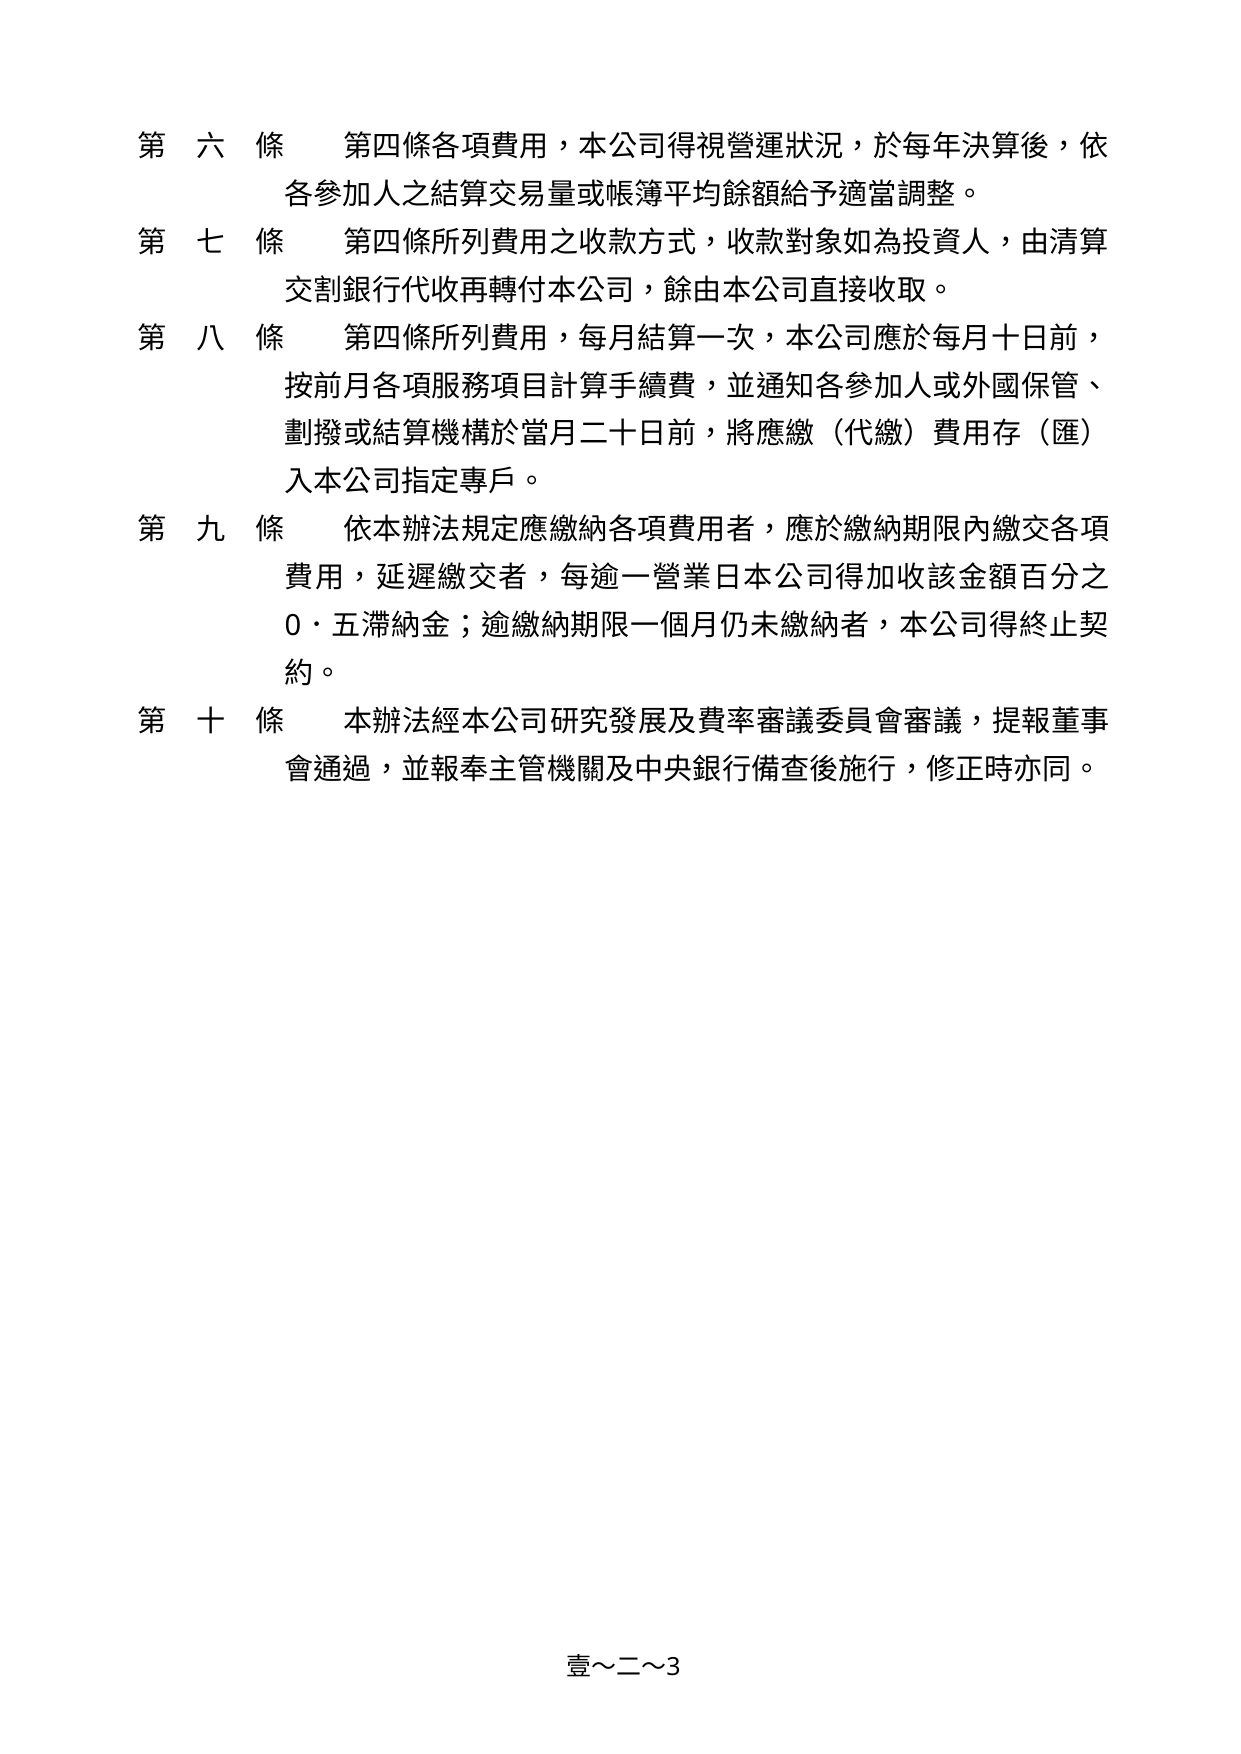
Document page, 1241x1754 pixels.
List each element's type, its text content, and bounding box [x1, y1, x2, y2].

text 第 八 條 第四條所列費用，每月結算一次，本公司應於每月十日前，按前月各項服務項目計算手續費，並通知各參加人或外國保管、劃撥或結算機構於當月二十日前，將應繳（代繳）費用存（匯）入本公司指定專戶。 [137, 310, 1110, 501]
text 第 七 條 第四條所列費用之收款方式，收款對象如為投資人，由清算交割銀行代收再轉付本公司，餘由本公司直接收取。 [137, 214, 1110, 310]
text 第 九 條 依本辦法規定應繳納各項費用者，應於繳納期限內繳交各項費用，延遲繳交者，每逾一營業日本公司得加收該金額百分之0．五滯納金；逾繳納期限一個月仍未繳納者，本公司得終止契約。 [137, 501, 1110, 693]
text 第 六 條 第四條各項費用，本公司得視營運狀況，於每年決算後，依各參加人之結算交易量或帳簿平均餘額給予適當調整。 [137, 118, 1110, 214]
text 第 十 條 本辦法經本公司研究發展及費率審議委員會審議，提報董事會通過，並報奉主管機關及中央銀行備查後施行，修正時亦同。 [137, 693, 1110, 789]
